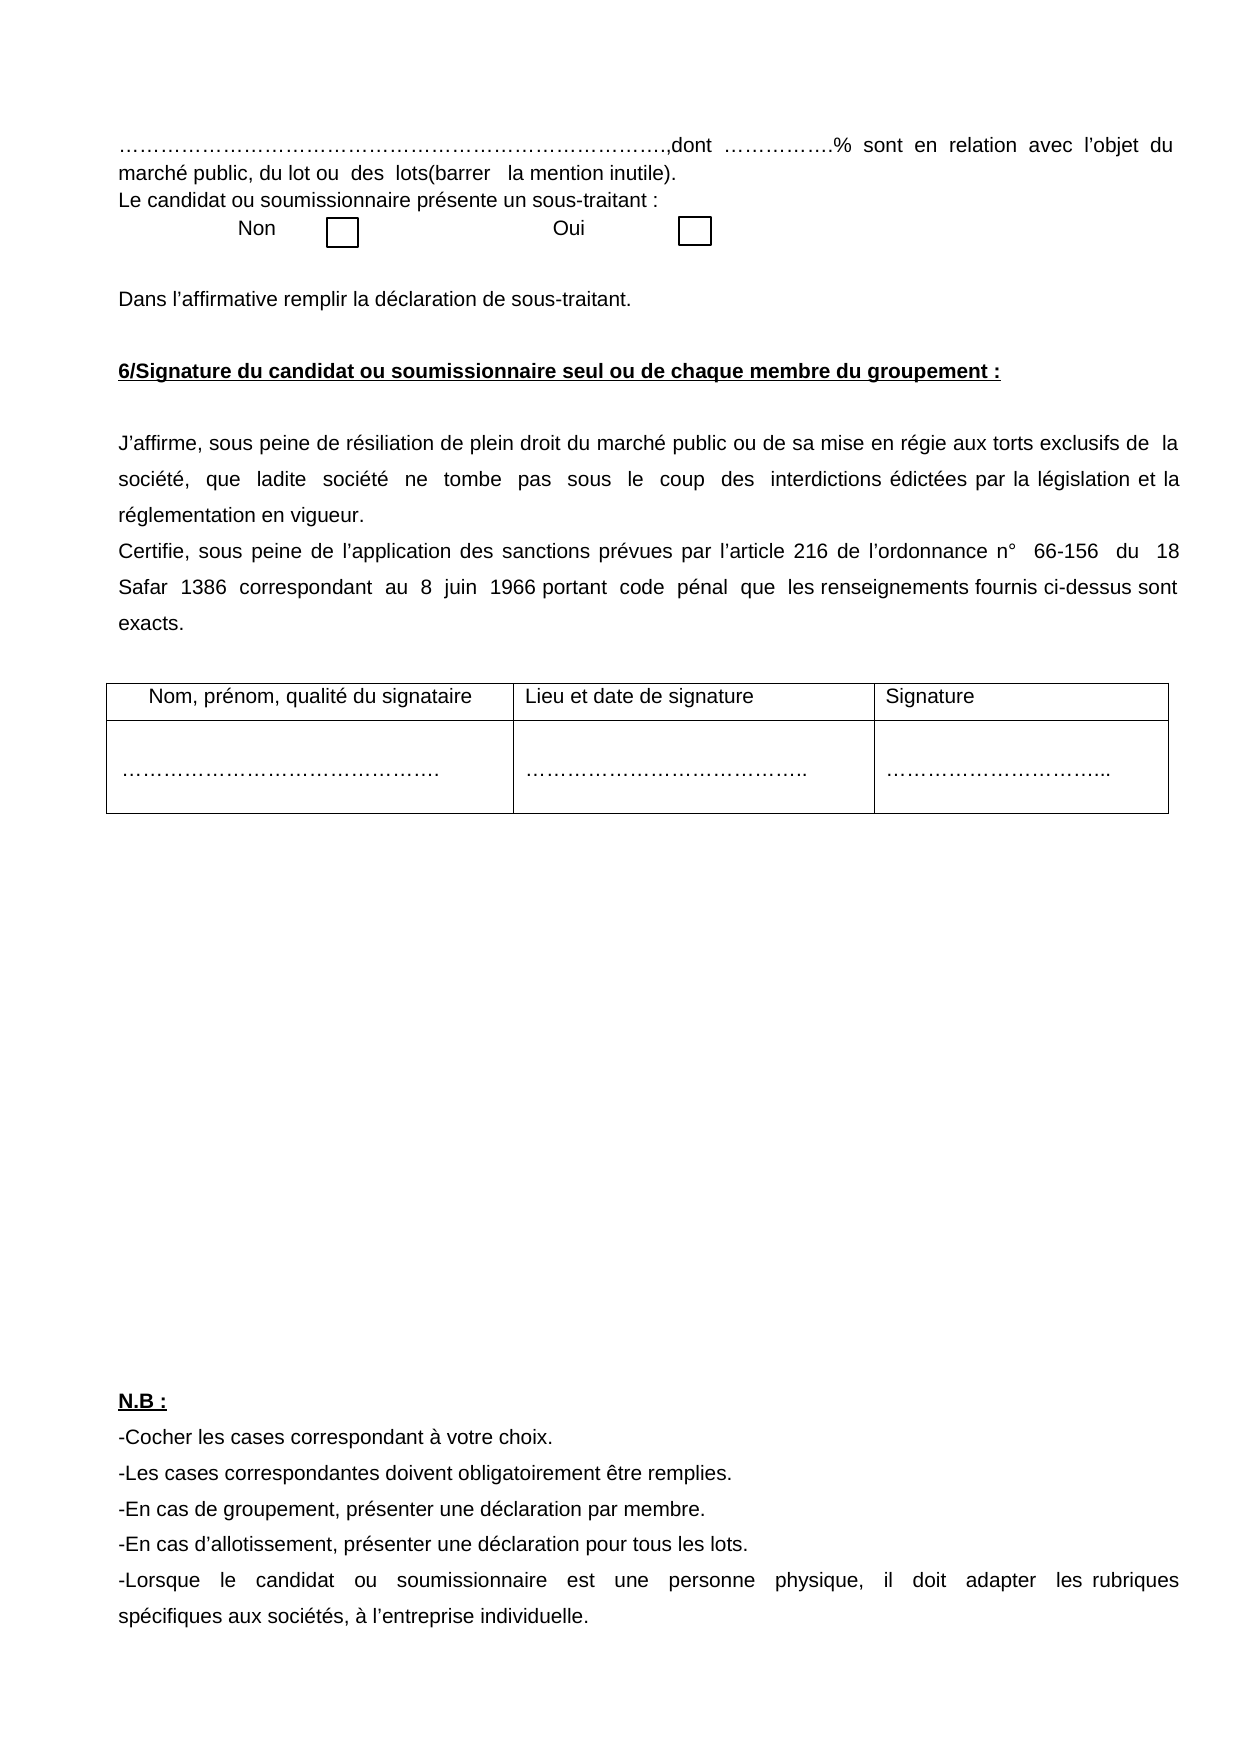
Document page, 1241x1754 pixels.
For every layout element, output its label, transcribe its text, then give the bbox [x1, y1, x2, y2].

text Dans l’affirmative remplir la déclaration de sous-traitant. [118, 287, 1181, 311]
table_header Nom, prénom, qualité du signataire [107, 684, 513, 719]
text -Lorsque le candidat ou soumissionnaire est une personne physique, il doit adapter les rubriques spécifiques aux sociétés, à l’entreprise individuelle. [118, 1568, 1181, 1628]
text -En cas de groupement, présenter une déclaration par membre. [118, 1496, 1181, 1520]
text …………………………………………………………………….,dont …………….% sont en relation avec l’objet du marché public, du lot ou des lots(barrer la mention inutile). [118, 133, 1181, 184]
text N.B : [118, 1388, 1181, 1412]
table_header Lieu et date de signature [514, 684, 874, 719]
text 6/Signature du candidat ou soumissionnaire seul ou de chaque membre du groupement : [118, 359, 1181, 383]
text -Les cases correspondantes doivent obligatoirement être remplies. [118, 1460, 1181, 1484]
table_cell …………………………... [875, 721, 1168, 812]
text -En cas d’allotissement, présenter une déclaration pour tous les lots. [118, 1532, 1181, 1556]
text -Cocher les cases correspondant à votre choix. [118, 1424, 1181, 1448]
table_cell ………………………………….. [514, 721, 874, 812]
table_cell ………………………………………. [107, 721, 513, 812]
text Le candidat ou soumissionnaire présente un sous-traitant : [118, 188, 1181, 212]
text Non Oui [118, 215, 1181, 239]
table_header Signature [875, 684, 1168, 719]
text J’affirme, sous peine de résiliation de plein droit du marché public ou de sa mise en régie aux torts exclusifs de la société, que ladite société ne tombe pas sous le coup des interdictions édictées par la législation et la réglementation en vigueur. [118, 431, 1181, 527]
text Certifie, sous peine de l’application des sanctions prévues par l’article 216 de l’ordonnance n° 66-156 du 18 Safar 1386 correspondant au 8 juin 1966 portant code pénal que les renseignements fournis ci-dessus sont exacts. [118, 539, 1181, 635]
